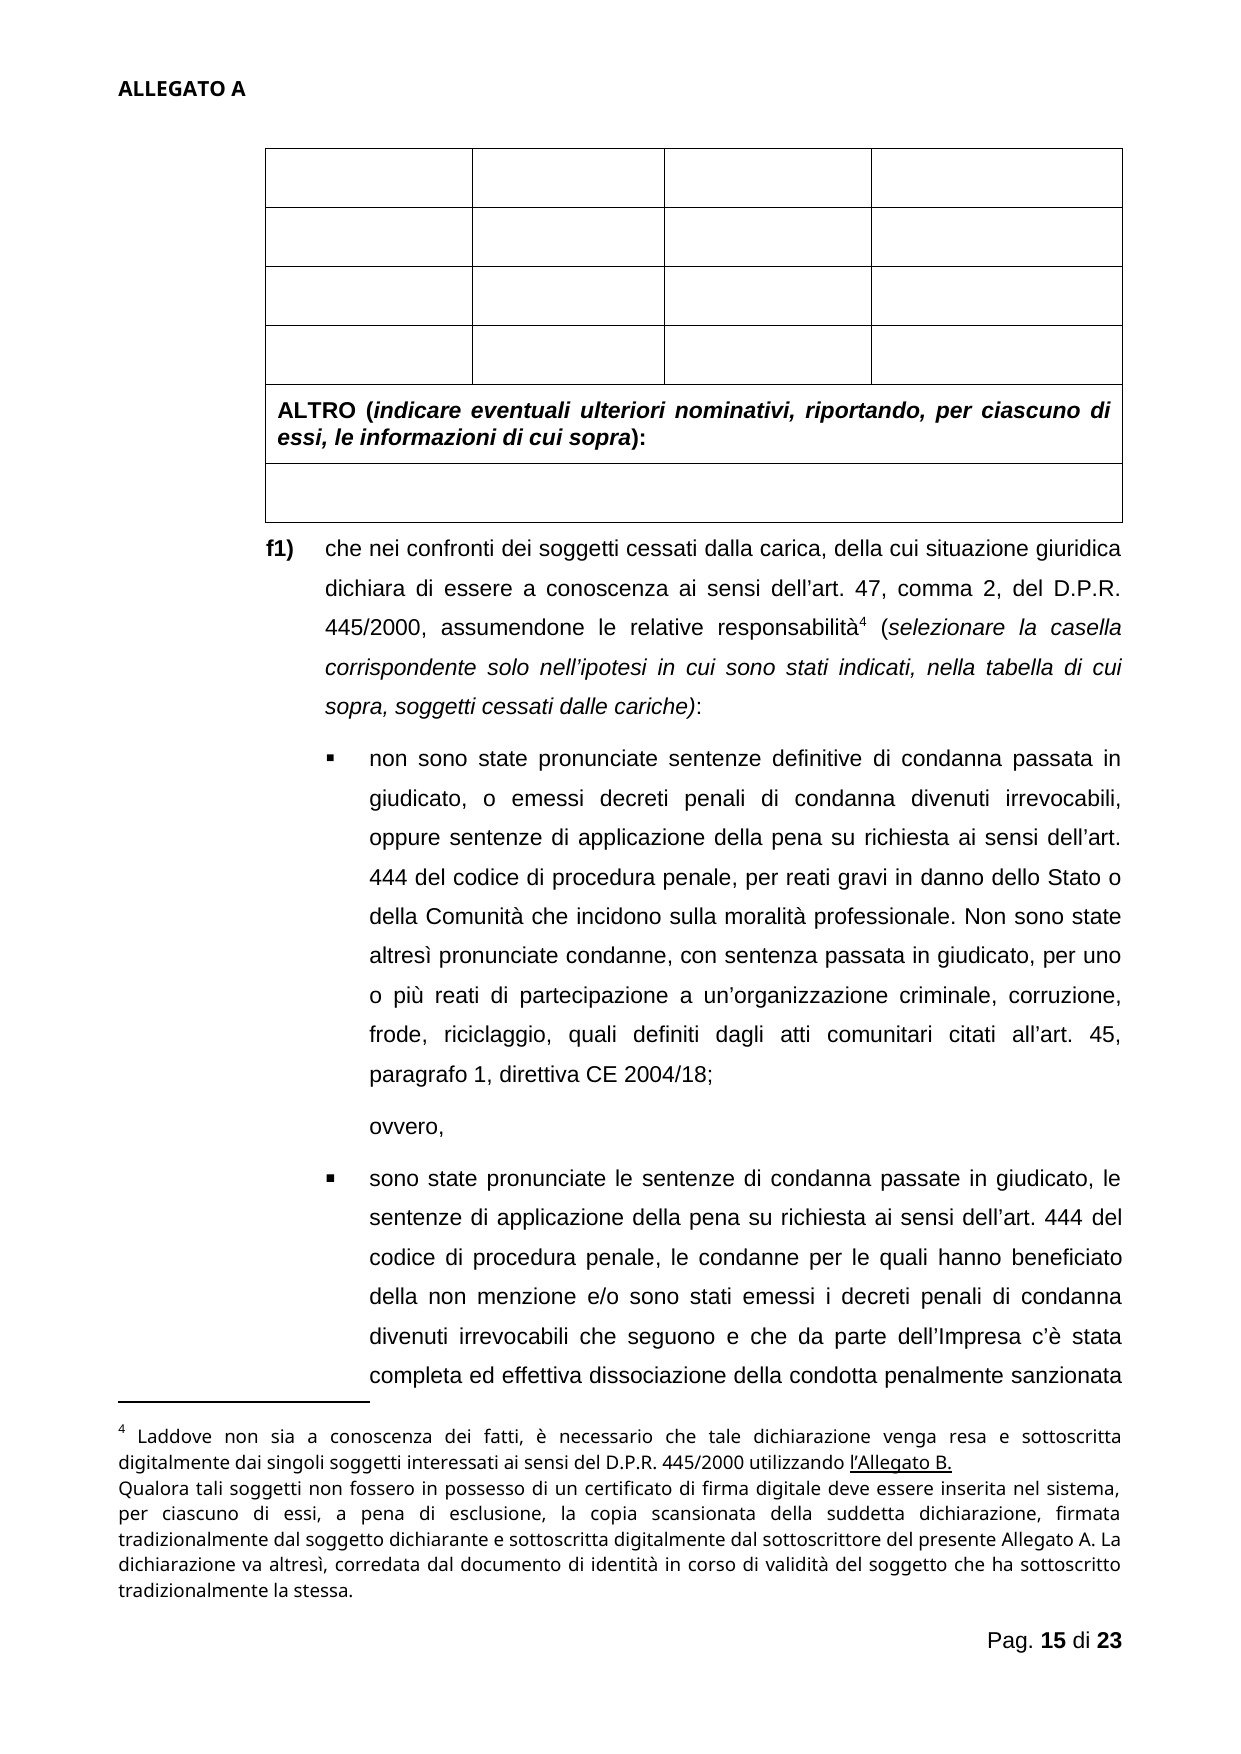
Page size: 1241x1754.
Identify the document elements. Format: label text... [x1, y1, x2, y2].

table_cell [473, 208, 664, 266]
table_cell [266, 208, 472, 266]
table_cell [266, 267, 472, 325]
list non sono state pronunciate sentenze definitive di condanna passata in giudicato, o emessi decreti penali di condanna divenuti irrevocabili, oppure sentenze di applicazione della pena su richiesta ai sensi dell’art. 444 del codice di procedura penale, per reati gravi in danno dello Stato o della Comunità che incidono sulla moralità professionale. Non sono state altresì pronunciate condanne, con sentenza passata in giudicato, per uno o più reati di partecipazione a un’organizzazione criminale, corruzione, frode, riciclaggio, quali definiti dagli atti comunitari citati all’art. 45, paragrafo 1, direttiva CE 2004/18; [325, 745, 1122, 1087]
table_cell [872, 208, 1122, 266]
table_cell [872, 326, 1122, 384]
table_cell [266, 149, 472, 207]
table_cell [473, 149, 664, 207]
text ovvero, [369, 1113, 1122, 1139]
table_cell [473, 267, 664, 325]
table_cell [665, 326, 871, 384]
table_cell ALTRO (indicare eventuali ulteriori nominativi, riportando, per ciascuno di essi, le informazioni di cui sopra): [266, 385, 1122, 463]
table_cell [872, 267, 1122, 325]
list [325, 1165, 1122, 1389]
text f1) che nei confronti dei soggetti cessati dalla carica, della cui situazione giuridica dichiara di essere a conoscenza ai sensi dell’art. 47, comma 2, del D.P.R. 445/2000, assumendone le relative responsabilità (selezionare la casella corrispondente solo nell’ipotesi in cui sono stati indicati, nella tabella di cui sopra, soggetti cessati dalle cariche): [266, 535, 1122, 719]
table_cell [872, 149, 1122, 207]
table_cell [665, 208, 871, 266]
table_cell [266, 326, 472, 384]
table_cell [266, 464, 1122, 522]
table_cell [473, 326, 664, 384]
table_cell [665, 149, 871, 207]
table_cell [665, 267, 871, 325]
